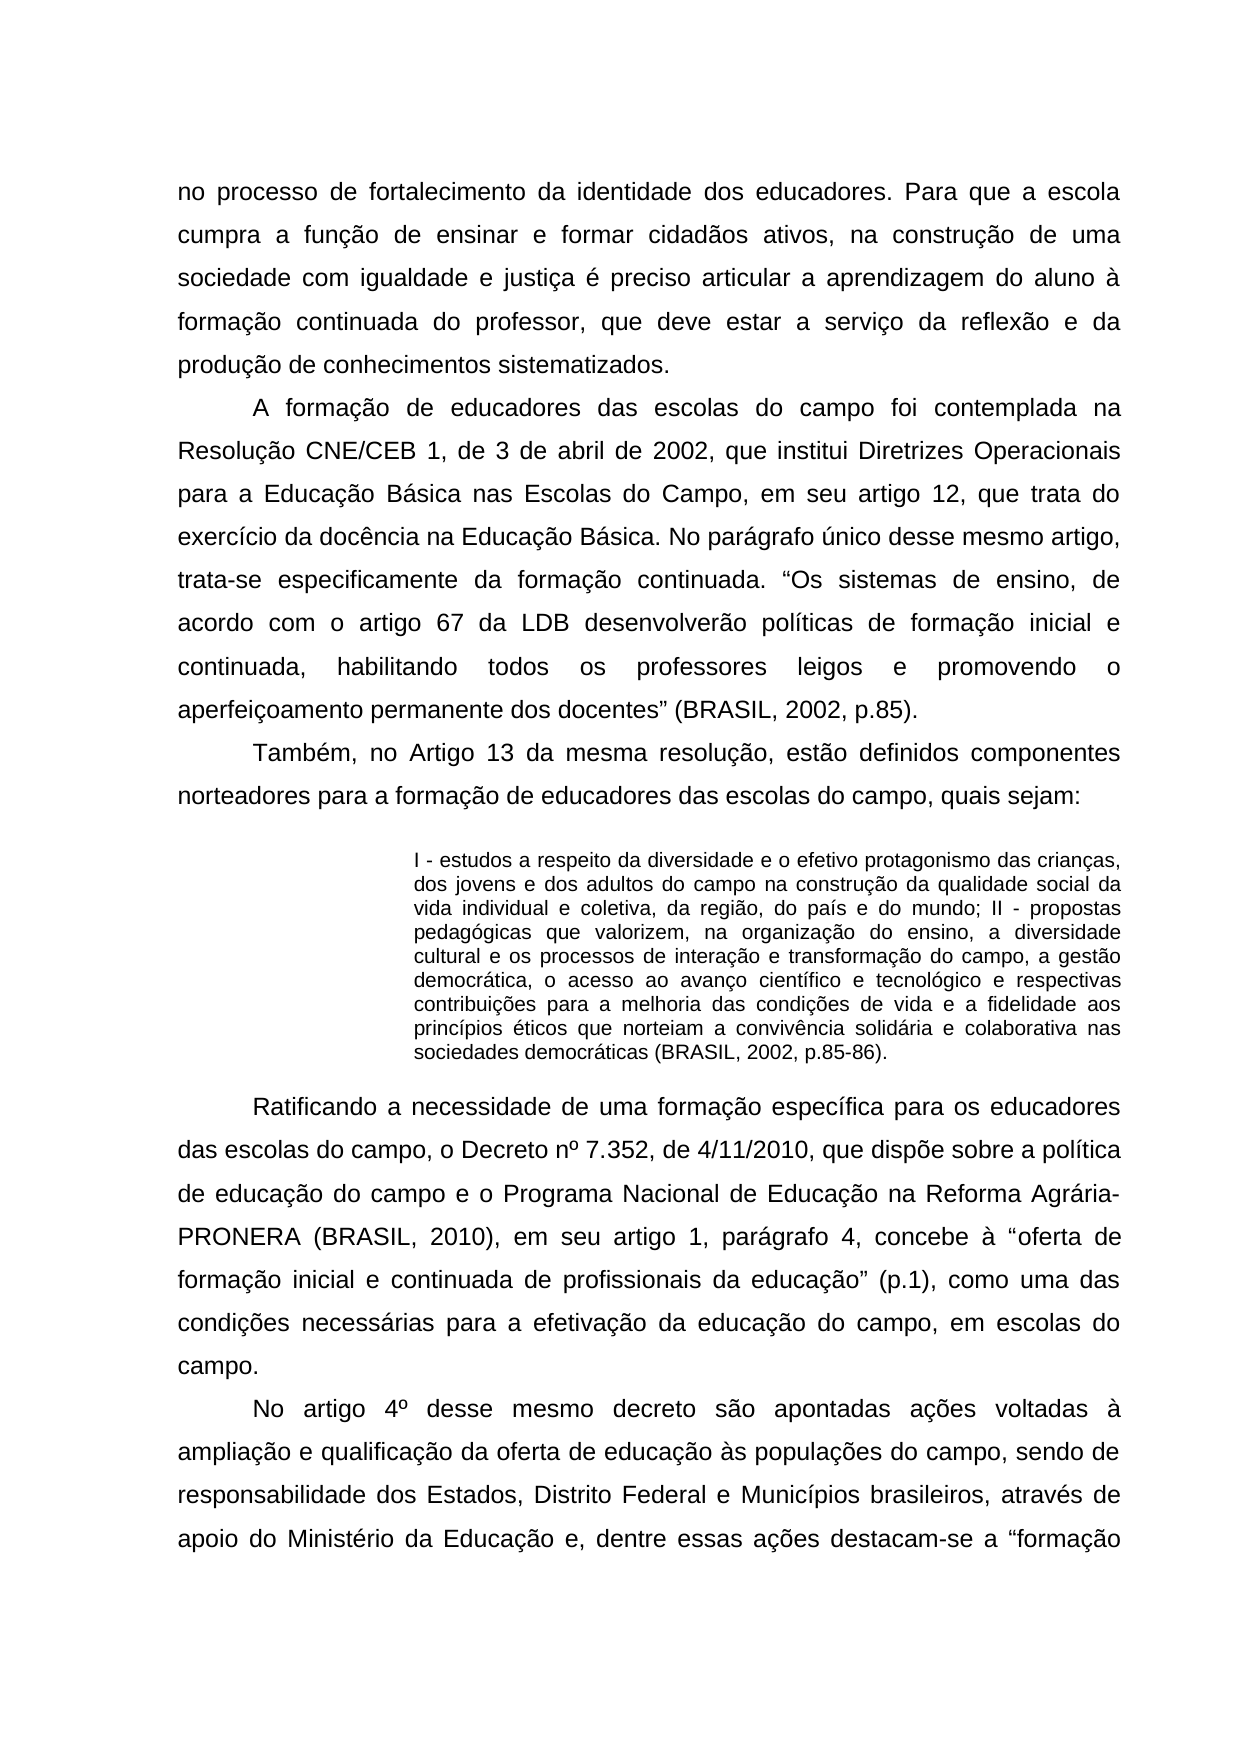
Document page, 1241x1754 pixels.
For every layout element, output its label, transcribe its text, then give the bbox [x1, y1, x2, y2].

text Ratificando a necessidade de uma formação específica para os educadores das escolas do campo, o Decreto nº 7.352, de 4/11/2010, que dispõe sobre a política de educação do campo e o Programa Nacional de Educação na Reforma Agrária-PRONERA (BRASIL, 2010), em seu artigo 1, parágrafo 4, concebe à “oferta de formação inicial e continuada de profissionais da educação” (p.1), como uma das condições necessárias para a efetivação da educação do campo, em escolas do campo. [177, 1092, 1122, 1380]
text Também, no Artigo 13 da mesma resolução, estão definidos componentes norteadores para a formação de educadores das escolas do campo, quais sejam: [177, 738, 1122, 810]
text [177, 177, 1122, 378]
text I - estudos a respeito da diversidade e o efetivo protagonismo das crianças, dos jovens e dos adultos do campo na construção da qualidade social da vida individual e coletiva, da região, do país e do mundo; II - propostas pedagógicas que valorizem, na organização do ensino, a diversidade cultural e os processos de interação e transformação do campo, a gestão democrática, o acesso ao avanço científico e tecnológico e respectivas contribuições para a melhoria das condições de vida e a fidelidade aos princípios éticos que norteiam a convivência solidária e colaborativa nas sociedades democráticas (BRASIL, 2002, p.85-86). [413, 848, 1122, 1064]
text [177, 1394, 1122, 1552]
text A formação de educadores das escolas do campo foi contemplada na Resolução CNE/CEB 1, de 3 de abril de 2002, que institui Diretrizes Operacionais para a Educação Básica nas Escolas do Campo, em seu artigo 12, que trata do exercício da docência na Educação Básica. No parágrafo único desse mesmo artigo, trata-se especificamente da formação continuada. “Os sistemas de ensino, de acordo com o artigo 67 da LDB desenvolverão políticas de formação inicial e continuada, habilitando todos os professores leigos e promovendo o aperfeiçoamento permanente dos docentes” (BRASIL, 2002, p.85). [177, 393, 1122, 723]
